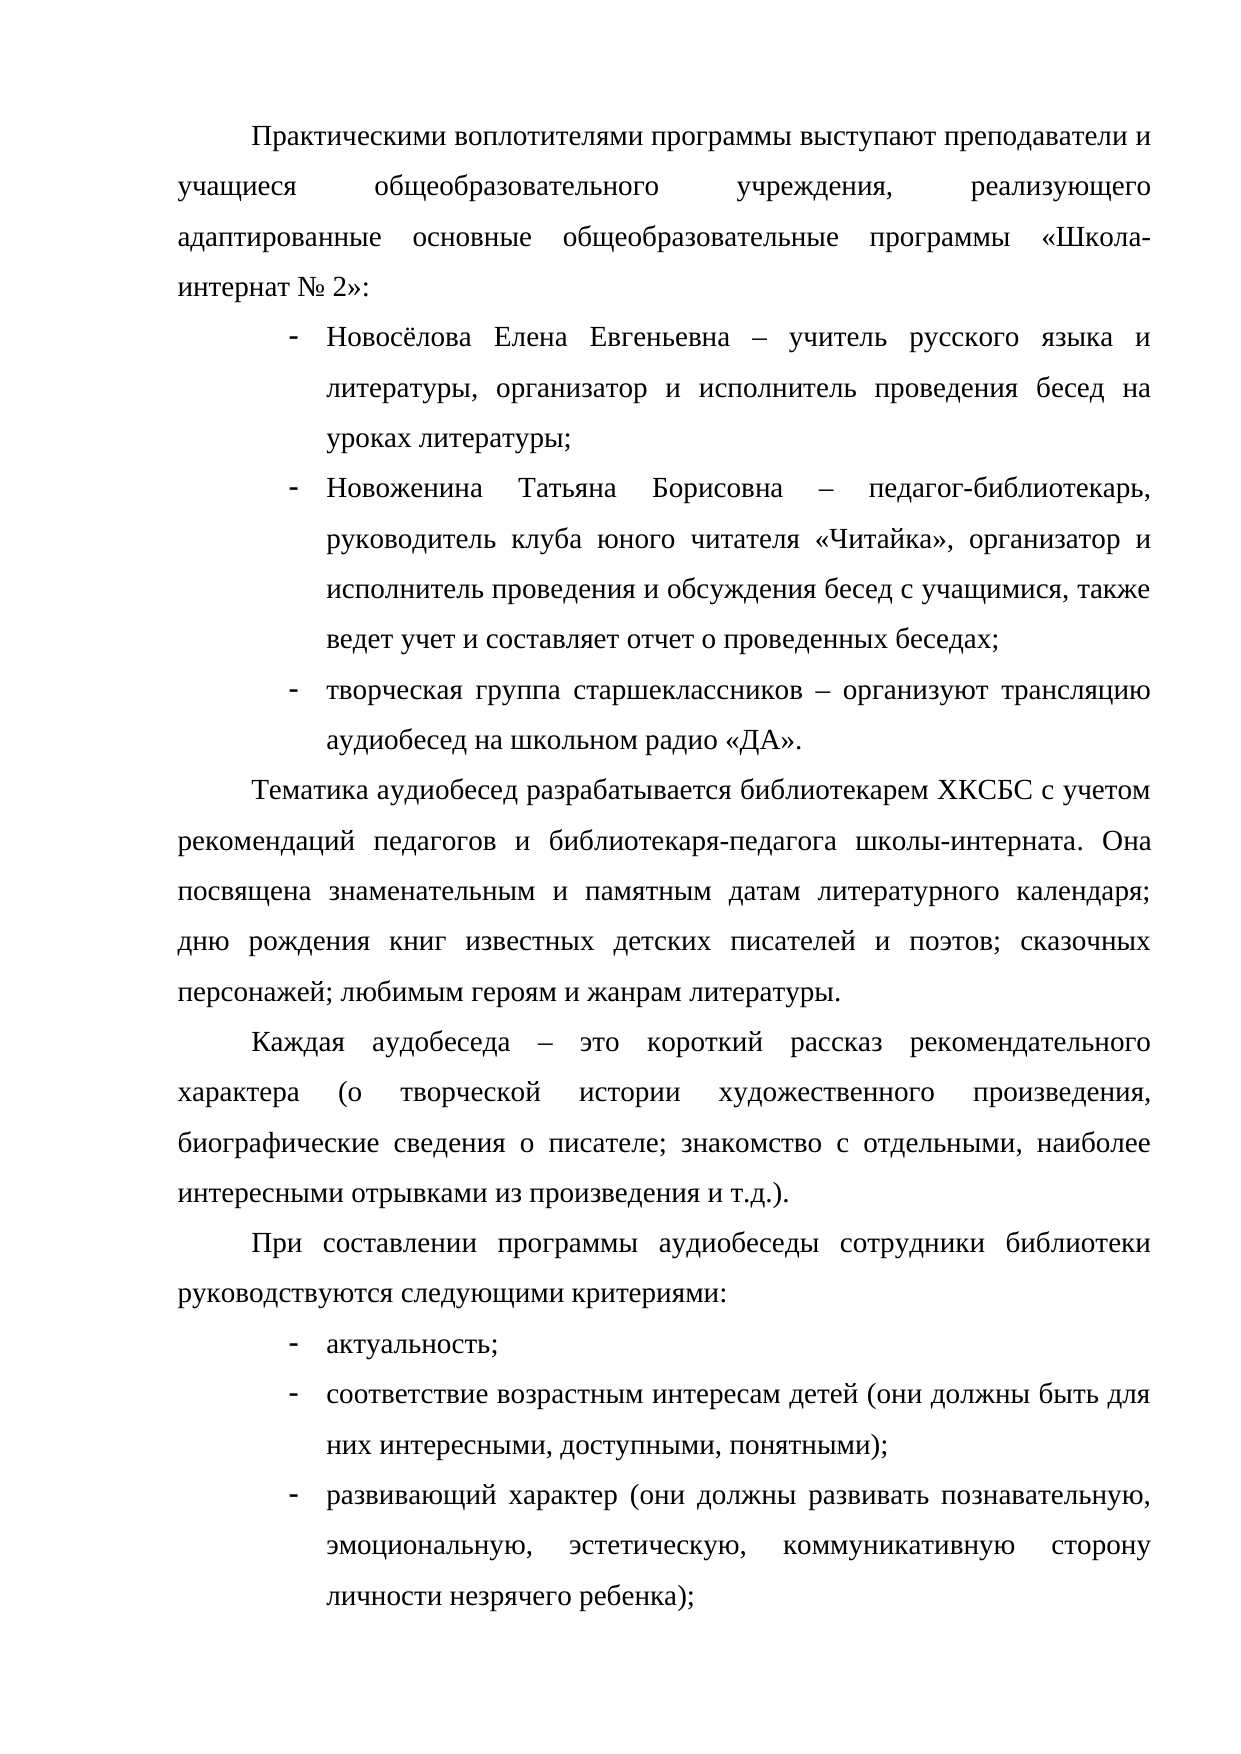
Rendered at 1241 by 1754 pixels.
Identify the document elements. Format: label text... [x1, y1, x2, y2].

text При составлении программы аудиобеседы сотрудники библиотеки руководствуются следующими критериями: [177, 1225, 1152, 1309]
list актуальность; [288, 1326, 1152, 1359]
text Каждая аудобеседа – это короткий рассказ рекомендательного характера (о творческой истории художественного произведения, биографические сведения о писателе; знакомство с отдельными, наиболее интересными отрывками из произведения и т.д.). [177, 1024, 1152, 1208]
list Новоженина Татьяна Борисовна – педагог-библиотекарь, руководитель клуба юного читателя «Читайка», организатор и исполнитель проведения и обсуждения бесед с учащимися, также ведет учет и составляет отчет о проведенных беседах; [288, 470, 1152, 655]
list Новосёлова Елена Евгеньевна – учитель русского языка и литературы, организатор и исполнитель проведения бесед на уроках литературы; [288, 319, 1152, 454]
list соответствие возрастным интересам детей (они должны быть для них интересными, доступными, понятными); [288, 1376, 1152, 1460]
list творческая группа старшеклассников – организуют трансляцию аудиобесед на школьном радио «ДА». [288, 672, 1152, 756]
text Практическими воплотителями программы выступают преподаватели и учащиеся общеобразовательного учреждения, реализующего адаптированные основные общеобразовательные программы «Школа-интернат № 2»: [177, 118, 1152, 303]
list развивающий характер (они должны развивать познавательную, эмоциональную, эстетическую, коммуникативную сторону личности незрячего ребенка); [288, 1477, 1152, 1611]
text Тематика аудиобесед разрабатывается библиотекарем ХКСБС с учетом рекомендаций педагогов и библиотекаря-педагога школы-интерната. Она посвящена знаменательным и памятным датам литературного календаря; дню рождения книг известных детских писателей и поэтов; сказочных персонажей; любимым героям и жанрам литературы. [177, 772, 1152, 1007]
